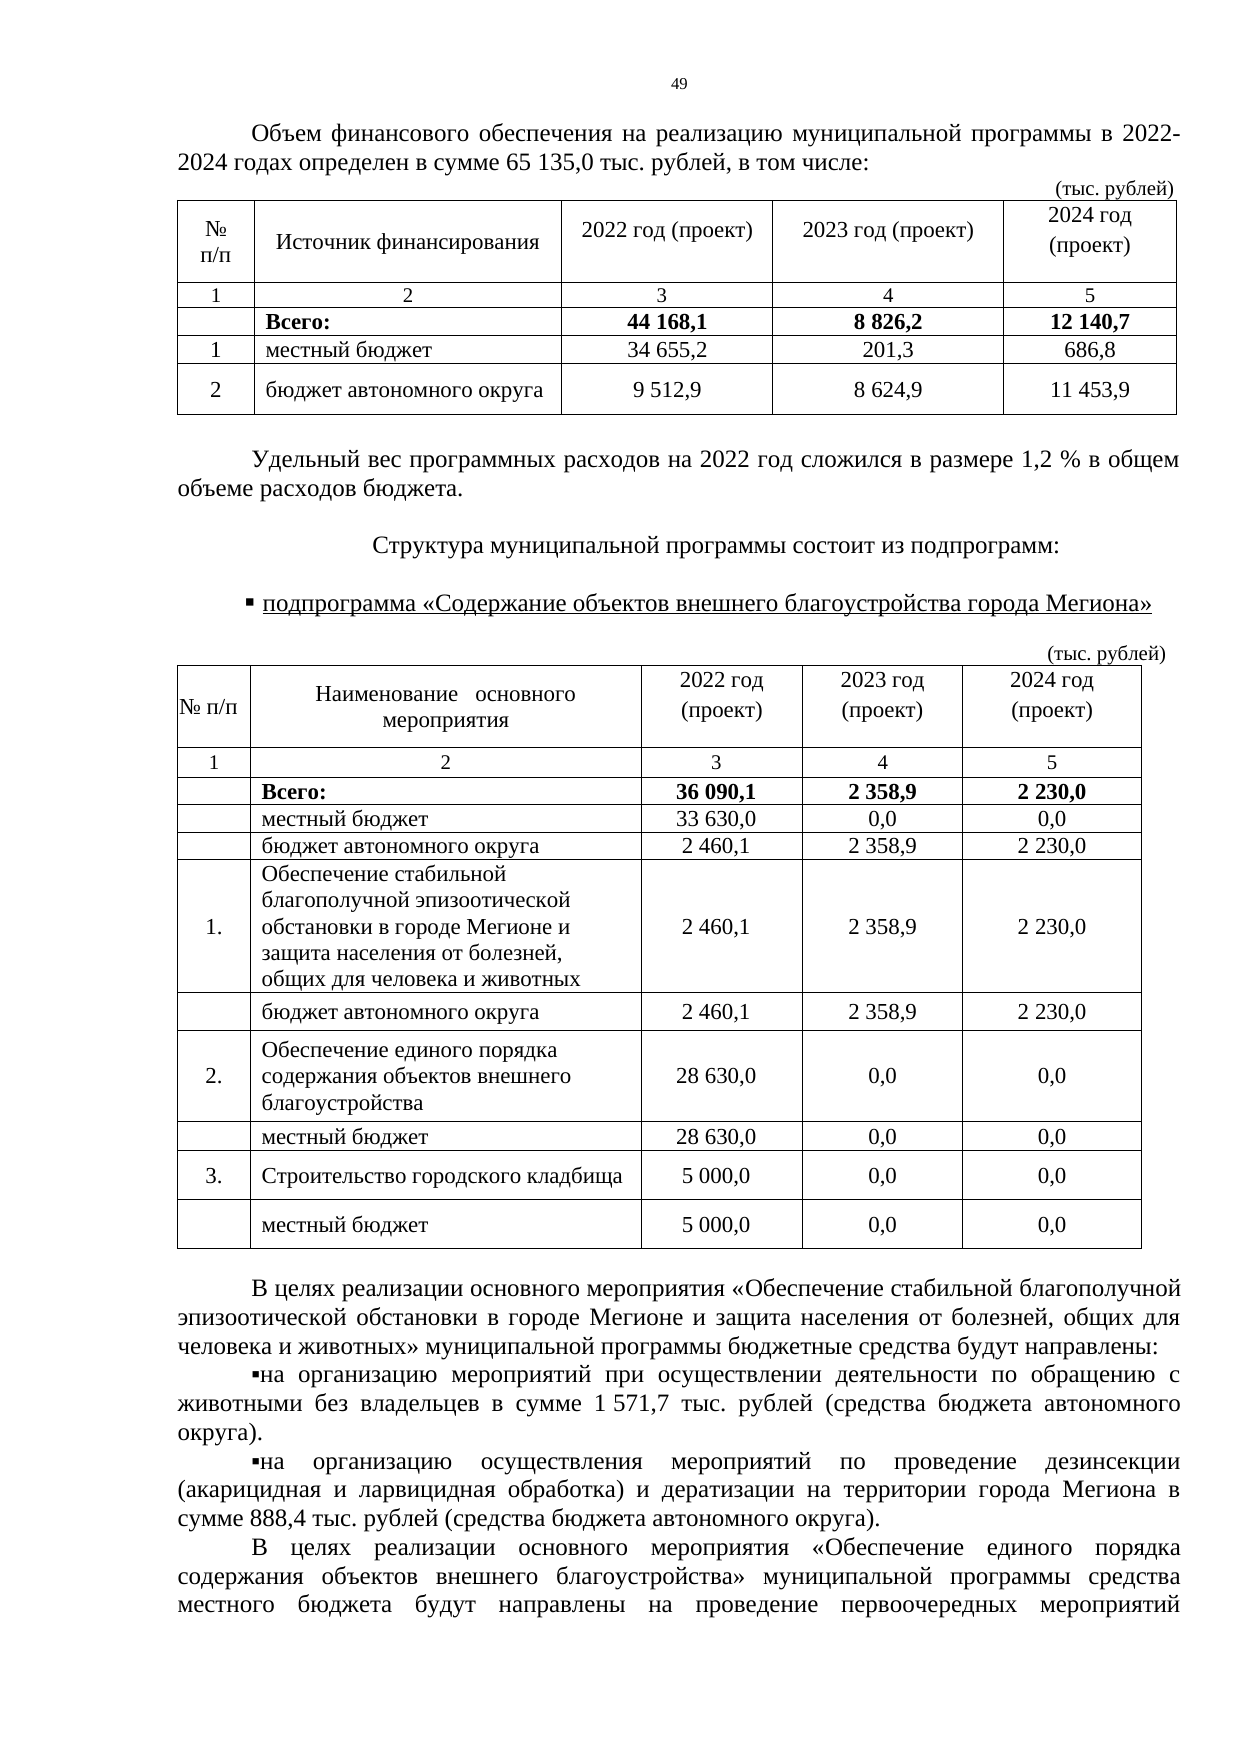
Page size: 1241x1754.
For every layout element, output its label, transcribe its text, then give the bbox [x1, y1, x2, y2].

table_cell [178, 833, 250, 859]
table_cell [178, 778, 250, 804]
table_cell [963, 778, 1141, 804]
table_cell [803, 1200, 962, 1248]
table_header № п/п [178, 666, 250, 747]
text Объем финансового обеспечения на реализацию муниципальной программы в 2022-2024 годах определен в сумме 65 135,0 тыс. рублей, в том числе: [177, 118, 1181, 176]
text ▪на организацию мероприятий при осуществлении деятельности по обращению с животными без владельцев в сумме 1 571,7 тыс. рублей (средства бюджета автономного округа). [177, 1359, 1181, 1446]
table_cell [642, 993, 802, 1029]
table_cell [178, 308, 254, 334]
table_cell 8 624,9 [773, 364, 1003, 414]
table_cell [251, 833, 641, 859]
table_cell Всего: [251, 778, 641, 804]
table_cell 1 [178, 748, 250, 777]
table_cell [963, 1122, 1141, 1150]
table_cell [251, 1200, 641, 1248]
text В целях реализации основного мероприятия «Обеспечение стабильной благополучной эпизоотической обстановки в городе Мегионе и защита населения от болезней, общих для человека и животных» муниципальной программы бюджетные средства будут направлены: [177, 1273, 1181, 1359]
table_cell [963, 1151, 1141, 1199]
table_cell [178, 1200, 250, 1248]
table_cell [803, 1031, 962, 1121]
table_cell 2 [178, 364, 254, 414]
table_cell 3 [642, 748, 802, 777]
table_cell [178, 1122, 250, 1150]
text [177, 1532, 1181, 1618]
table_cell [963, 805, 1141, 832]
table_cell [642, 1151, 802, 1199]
text Структура муниципальной программы состоит из подпрограмм: [177, 530, 1181, 559]
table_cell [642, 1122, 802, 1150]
table_cell 1 [178, 283, 254, 307]
table_cell 5 [1004, 283, 1176, 307]
table_cell 12 140,7 [1004, 308, 1176, 334]
table_cell 201,3 [773, 336, 1003, 363]
table_cell 4 [773, 283, 1003, 307]
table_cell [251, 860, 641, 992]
table_cell 2 [255, 283, 561, 307]
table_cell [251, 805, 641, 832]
table_cell 1 [178, 336, 254, 363]
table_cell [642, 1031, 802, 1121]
text Удельный вес программных расходов на 2022 год сложился в размере 1,2 % в общем объеме расходов бюджета. [177, 444, 1181, 502]
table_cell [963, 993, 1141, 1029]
table_cell бюджет автономного округа [255, 364, 561, 414]
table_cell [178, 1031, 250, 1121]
table_header 2022 год (проект) [642, 666, 802, 747]
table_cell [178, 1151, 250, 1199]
table_header 2024 год (проект) [1004, 201, 1176, 282]
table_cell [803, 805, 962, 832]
list подпрограмма «Содержание объектов внешнего благоустройства города Мегиона» [215, 588, 1181, 617]
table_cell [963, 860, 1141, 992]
table_cell 44 168,1 [562, 308, 772, 334]
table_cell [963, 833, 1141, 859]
table_cell 11 453,9 [1004, 364, 1176, 414]
text ▪на организацию осуществления мероприятий по проведение дезинсекции (акарицидная и ларвицидная обработка) и дератизации на территории города Мегиона в сумме 888,4 тыс. рублей (средства бюджета автономного округа). [177, 1446, 1181, 1532]
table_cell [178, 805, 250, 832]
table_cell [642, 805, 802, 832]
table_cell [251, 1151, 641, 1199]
table_header 2024 год (проект) [963, 666, 1141, 747]
table_cell Всего: [255, 308, 561, 334]
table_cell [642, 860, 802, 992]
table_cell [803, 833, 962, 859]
table_cell 8 826,2 [773, 308, 1003, 334]
table_header 2023 год (проект) [773, 201, 1003, 282]
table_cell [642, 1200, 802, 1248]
table_cell 4 [803, 748, 962, 777]
table_header Наименование основного мероприятия [251, 666, 641, 747]
table_cell местный бюджет [255, 336, 561, 363]
table_header № п/п [178, 201, 254, 282]
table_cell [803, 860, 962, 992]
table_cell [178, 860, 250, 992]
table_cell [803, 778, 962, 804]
table_header 2022 год (проект) [562, 201, 772, 282]
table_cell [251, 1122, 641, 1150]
table_cell 34 655,2 [562, 336, 772, 363]
table_cell 2 [251, 748, 641, 777]
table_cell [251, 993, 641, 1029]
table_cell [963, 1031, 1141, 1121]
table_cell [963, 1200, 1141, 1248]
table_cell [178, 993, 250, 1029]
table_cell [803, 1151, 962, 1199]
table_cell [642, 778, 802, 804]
text (тыс. рублей) [177, 641, 1181, 665]
table_header 2023 год (проект) [803, 666, 962, 747]
table_cell 3 [562, 283, 772, 307]
table_cell 686,8 [1004, 336, 1176, 363]
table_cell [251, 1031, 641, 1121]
text (тыс. рублей) [215, 176, 1181, 200]
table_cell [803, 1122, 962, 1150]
table_cell 9 512,9 [562, 364, 772, 414]
table_header Источник финансирования [255, 201, 561, 282]
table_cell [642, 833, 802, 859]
table_cell 5 [963, 748, 1141, 777]
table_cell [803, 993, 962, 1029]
